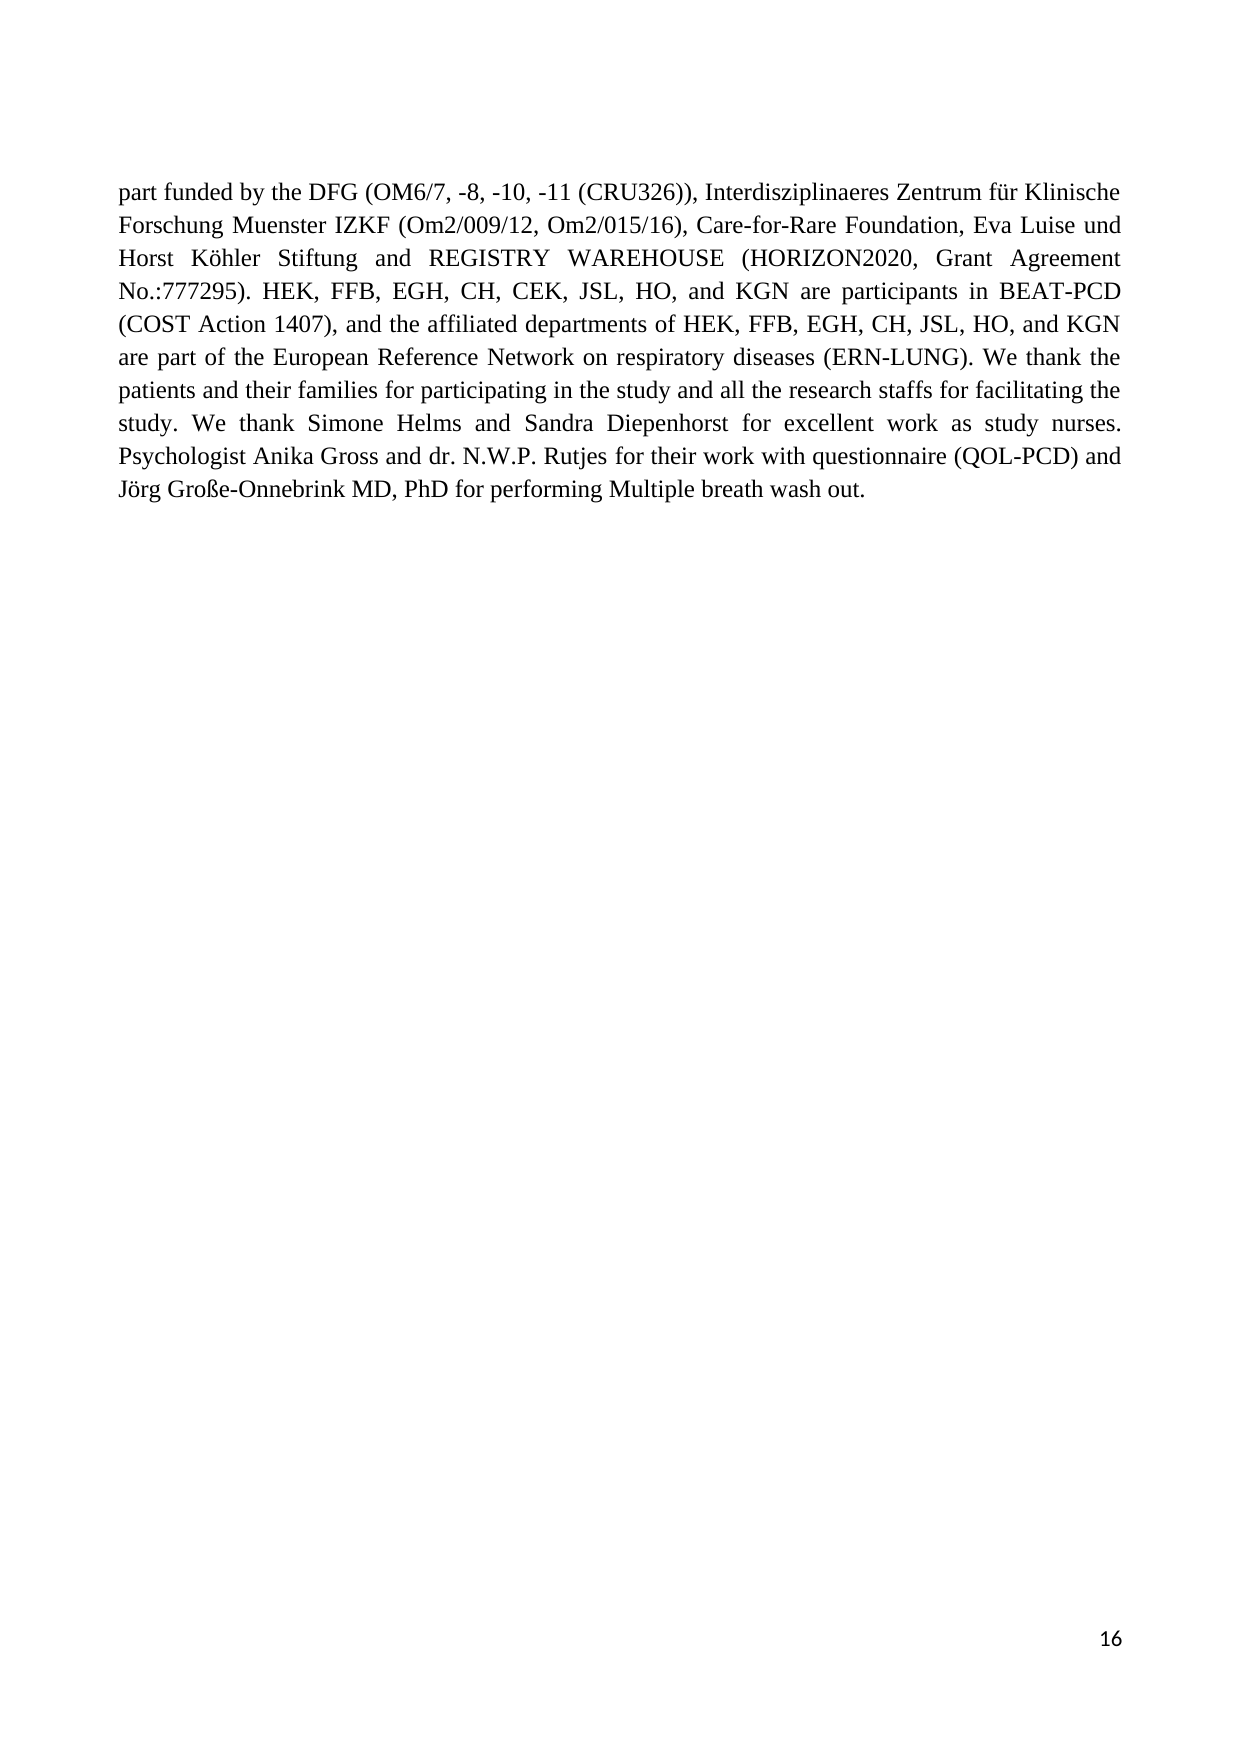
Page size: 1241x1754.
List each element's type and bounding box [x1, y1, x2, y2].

text [118, 177, 1122, 503]
